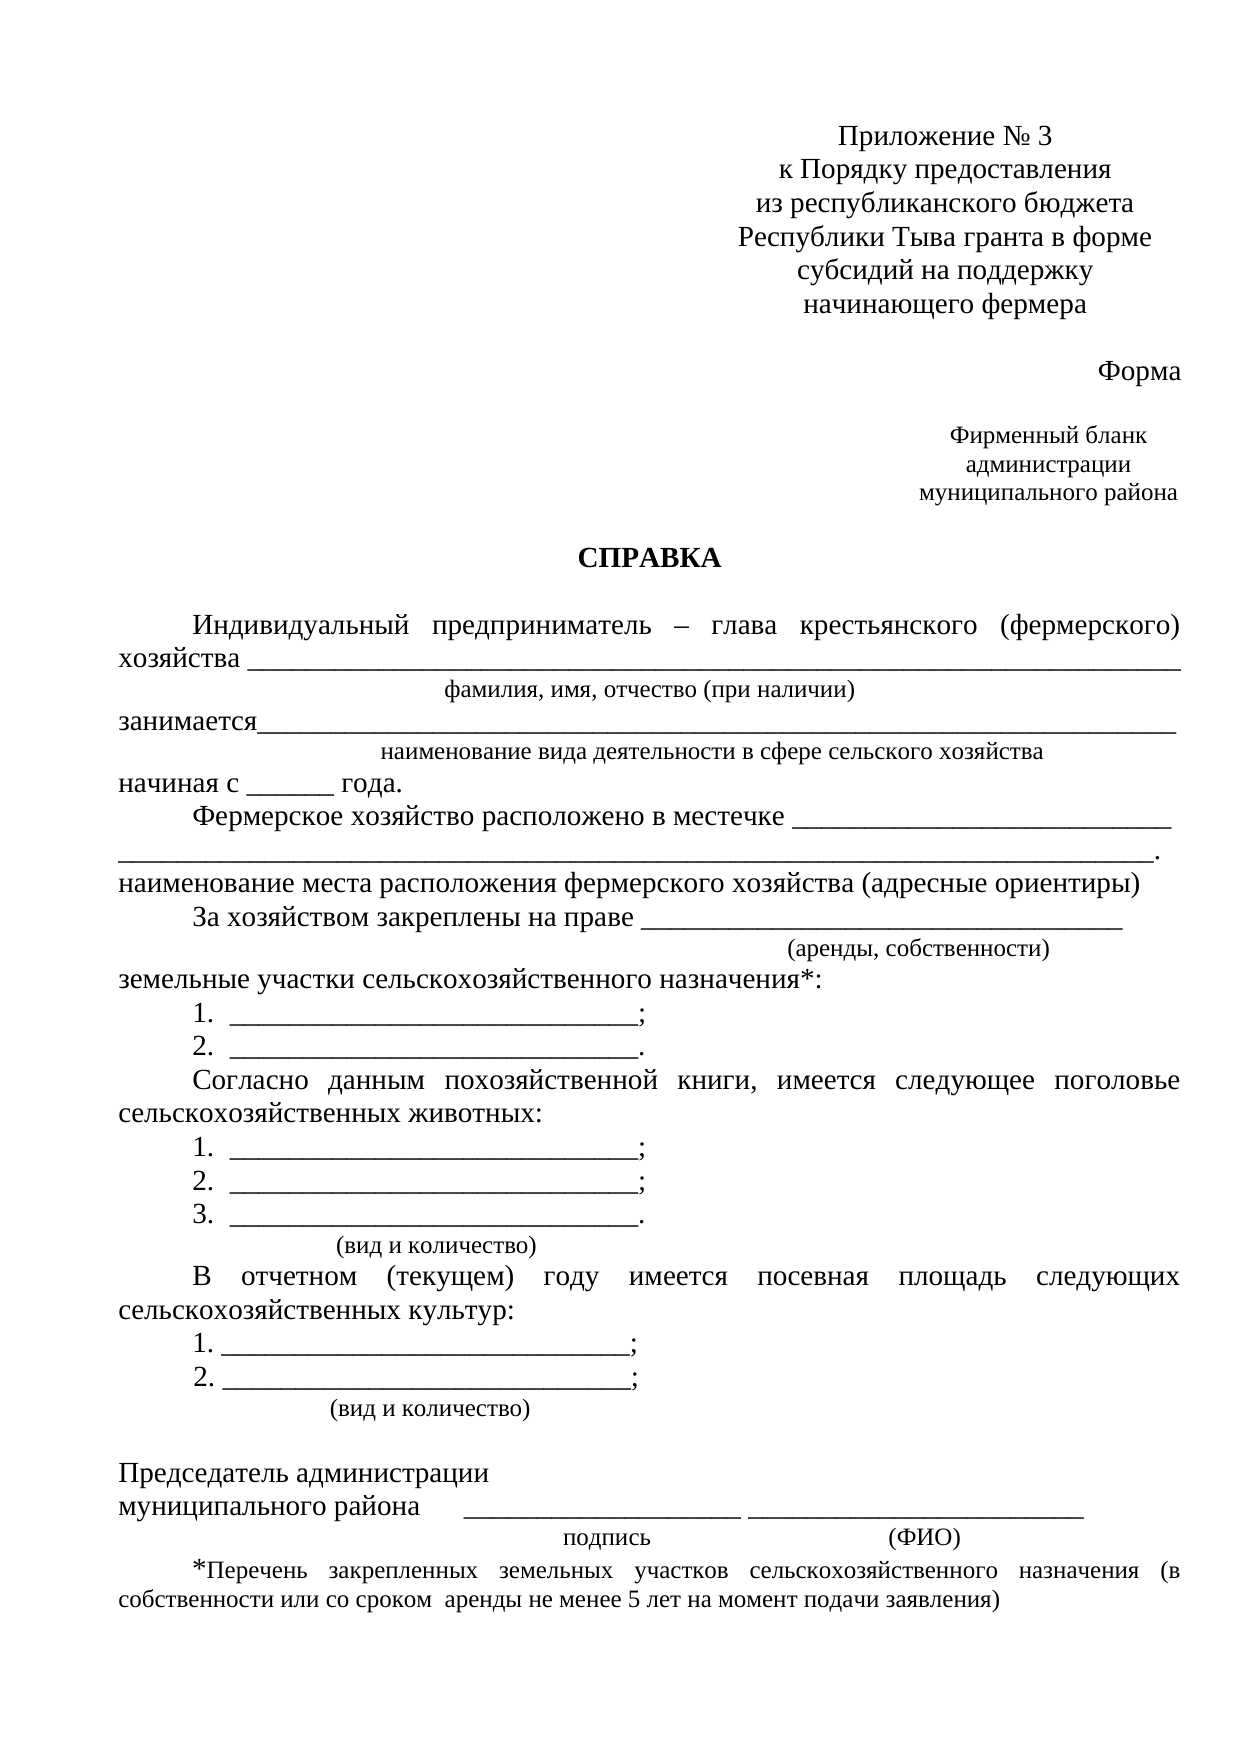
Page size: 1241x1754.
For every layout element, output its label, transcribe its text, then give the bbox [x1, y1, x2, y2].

text из республиканского бюджета [650, 185, 1181, 219]
text занимается_______________________________________________________________ [118, 703, 1181, 736]
text начинающего фермера [650, 286, 1181, 319]
text подпись (ФИО) [118, 1522, 1181, 1551]
text наименование вида деятельности в сфере сельского хозяйства [118, 736, 1181, 765]
text Приложение № 3 [650, 118, 1181, 152]
text наименование места расположения фермерского хозяйства (адресные ориентиры) [118, 866, 1181, 899]
text _______________________________________________________________________. [118, 832, 1181, 866]
text 2. ____________________________; [193, 1359, 1181, 1393]
text земельные участки сельскохозяйственного назначения*: [118, 961, 1181, 995]
text За хозяйством закреплены на праве _________________________________ [118, 899, 1181, 933]
list ____________________________; [192, 1163, 1181, 1196]
text муниципального района [118, 477, 1181, 506]
text Председатель администрации [118, 1455, 1181, 1488]
list ____________________________. [192, 1196, 1181, 1230]
text фамилия, имя, отчество (при наличии) [118, 674, 1181, 703]
list ____________________________; [192, 1129, 1181, 1163]
text 1. ____________________________; [118, 1326, 1181, 1359]
text СПРАВКА [118, 540, 1181, 573]
text субсидий на поддержку [650, 252, 1181, 286]
text Республики Тыва гранта в форме [650, 219, 1181, 252]
text начиная с ______ года. [118, 765, 1181, 798]
text (аренды, собственности) [118, 933, 1181, 961]
text к Порядку предоставления [650, 152, 1181, 185]
text (вид и количество) [229, 1230, 1181, 1258]
text В отчетном (текущем) году имеется посевная площадь следующих сельскохозяйственных культур: [118, 1258, 1181, 1326]
text администрации [118, 449, 1181, 477]
list ____________________________. [192, 1028, 1181, 1062]
text Индивидуальный предприниматель – глава крестьянского (фермерского) хозяйства ________________________________________________________________ [118, 607, 1181, 674]
text муниципального района ___________________ _______________________ [118, 1488, 1181, 1522]
text Форма [118, 353, 1181, 386]
text Фирменный бланк [118, 420, 1181, 449]
text Согласно данным похозяйственной книги, имеется следующее поголовье сельскохозяйственных животных: [118, 1062, 1181, 1129]
text *Перечень закрепленных земельных участков сельскохозяйственного назначения (в собственности или со сроком аренды не менее 5 лет на момент подачи заявления) [118, 1551, 1181, 1613]
list ____________________________; [192, 995, 1181, 1028]
text Фермерское хозяйство расположено в местечке __________________________ [118, 798, 1181, 832]
text (вид и количество) [192, 1393, 1181, 1421]
